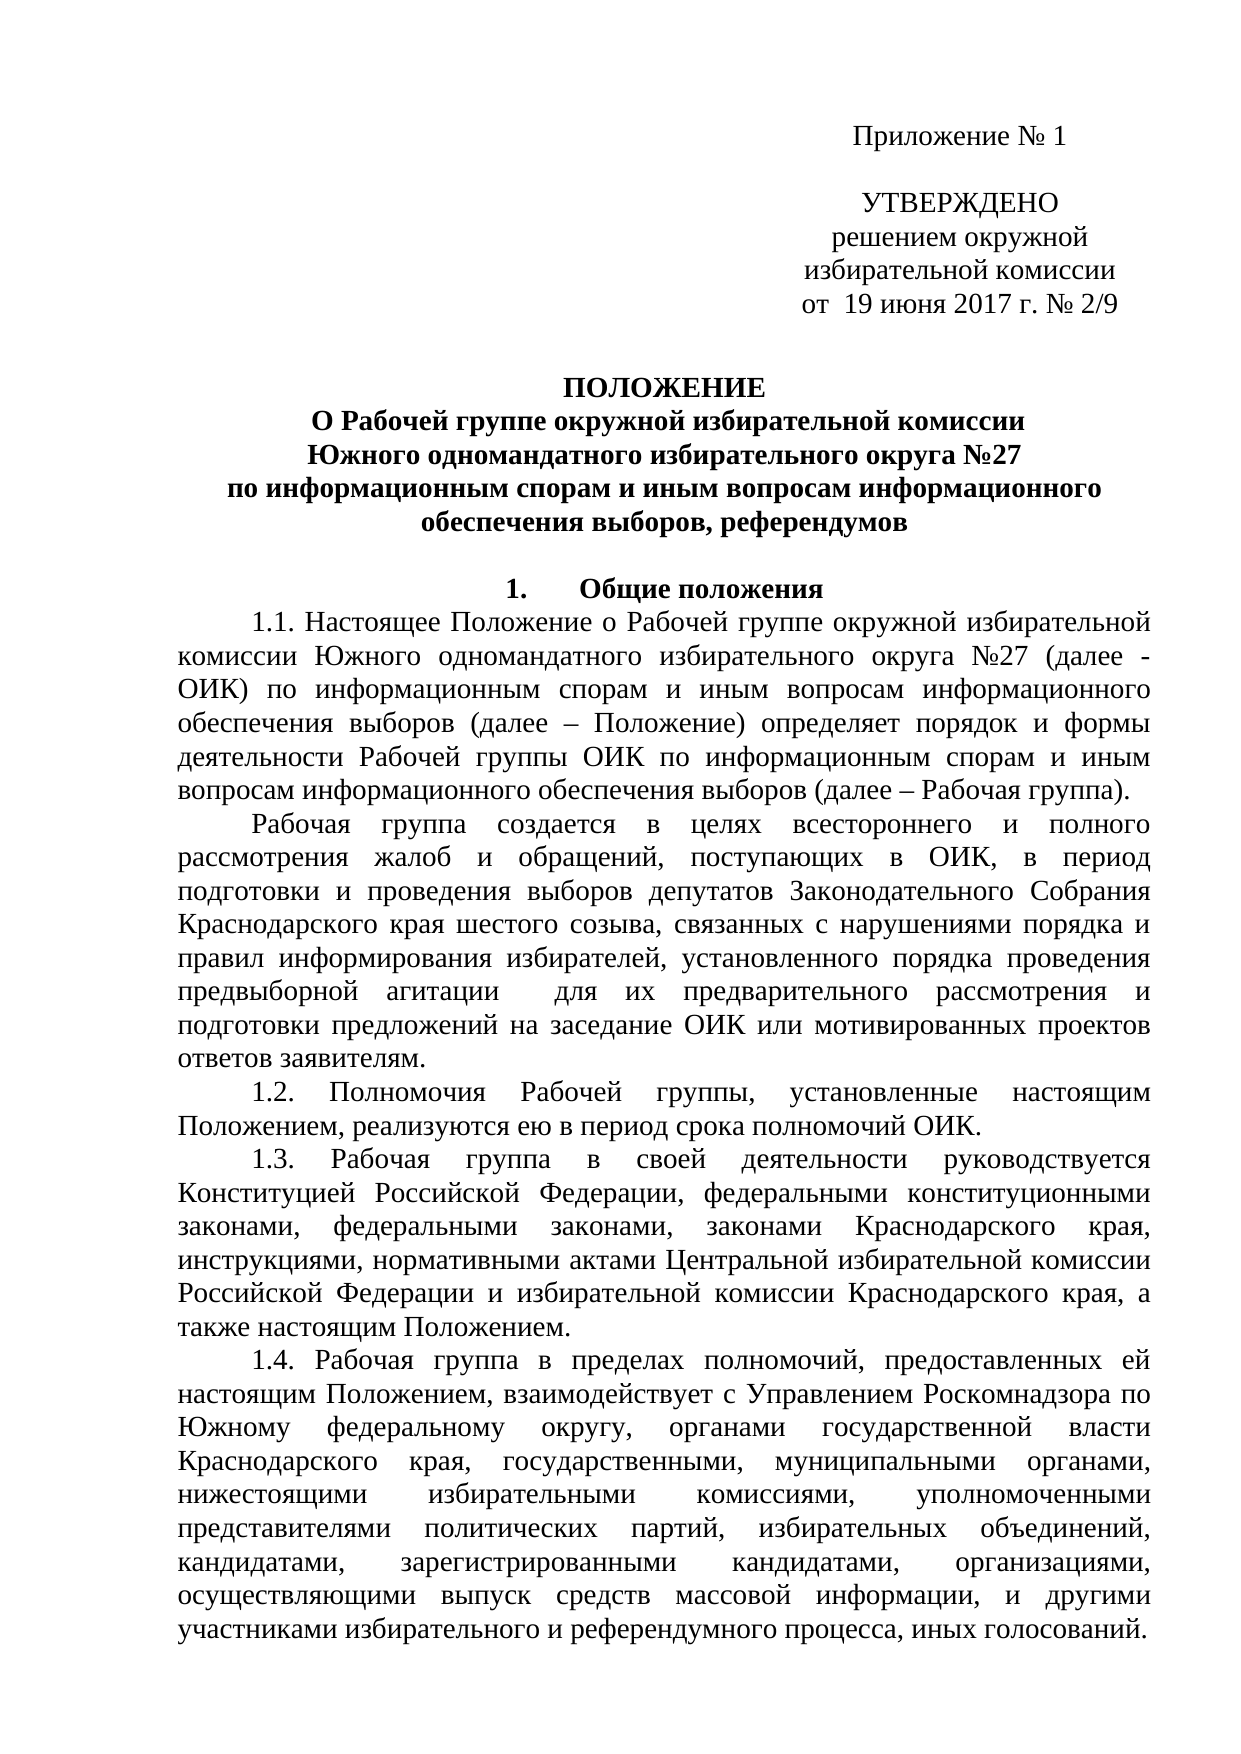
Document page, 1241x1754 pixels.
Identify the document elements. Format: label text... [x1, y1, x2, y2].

text 1.1. Настоящее Положение о Рабочей группе окружной избирательной комиссии Южного одномандатного избирательного округа №27 (далее - ОИК) по информационным спорам и иным вопросам информационного обеспечения выборов (далее – Положение) определяет порядок и формы деятельности Рабочей группы ОИК по информационным спорам и иным вопросам информационного обеспечения выборов (далее – Рабочая группа). [177, 604, 1152, 806]
text Приложение № 1 [768, 118, 1152, 152]
text избирательной комиссии [768, 252, 1152, 286]
text решением окружной [768, 219, 1152, 252]
text 1.3. Рабочая группа в своей деятельности руководствуется Конституцией Российской Федерации, федеральными конституционными законами, федеральными законами, законами Краснодарского края, инструкциями, нормативными актами Центральной избирательной комиссии Российской Федерации и избирательной комиссии Краснодарского края, а также настоящим Положением. [177, 1141, 1152, 1342]
list Общие положения [177, 571, 1152, 604]
text от 19 июня 2017 г. № 2/9 [768, 286, 1152, 319]
text Южного одномандатного избирательного округа №27 [177, 437, 1152, 470]
text по информационным спорам и иным вопросам информационного обеспечения выборов, референдумов [177, 470, 1152, 537]
subtitle ПОЛОЖЕНИЕ [177, 370, 1152, 403]
text Рабочая группа создается в целях всестороннего и полного рассмотрения жалоб и обращений, поступающих в ОИК, в период подготовки и проведения выборов депутатов Законодательного Собрания Краснодарского края шестого созыва, связанных с нарушениями порядка и правил информирования избирателей, установленного порядка проведения предвыборной агитации для их предварительного рассмотрения и подготовки предложений на заседание ОИК или мотивированных проектов ответов заявителям. [177, 806, 1152, 1074]
text 1.2. Полномочия Рабочей группы, установленные настоящим Положением, реализуются ею в период срока полномочий ОИК. [177, 1074, 1152, 1141]
text 1.4. Рабочая группа в пределах полномочий, предоставленных ей настоящим Положением, взаимодействует с Управлением Роскомнадзора по Южному федеральному округу, органами государственной власти Краснодарского края, государственными, муниципальными органами, нижестоящими избирательными комиссиями, уполномоченными представителями политических партий, избирательных объединений, кандидатами, зарегистрированными кандидатами, организациями, осуществляющими выпуск средств массовой информации, и другими участниками избирательного и референдумного процесса, иных голосований. [177, 1342, 1152, 1644]
text О Рабочей группе окружной избирательной комиссии [177, 403, 1152, 437]
text УТВЕРЖДЕНО [768, 185, 1152, 219]
